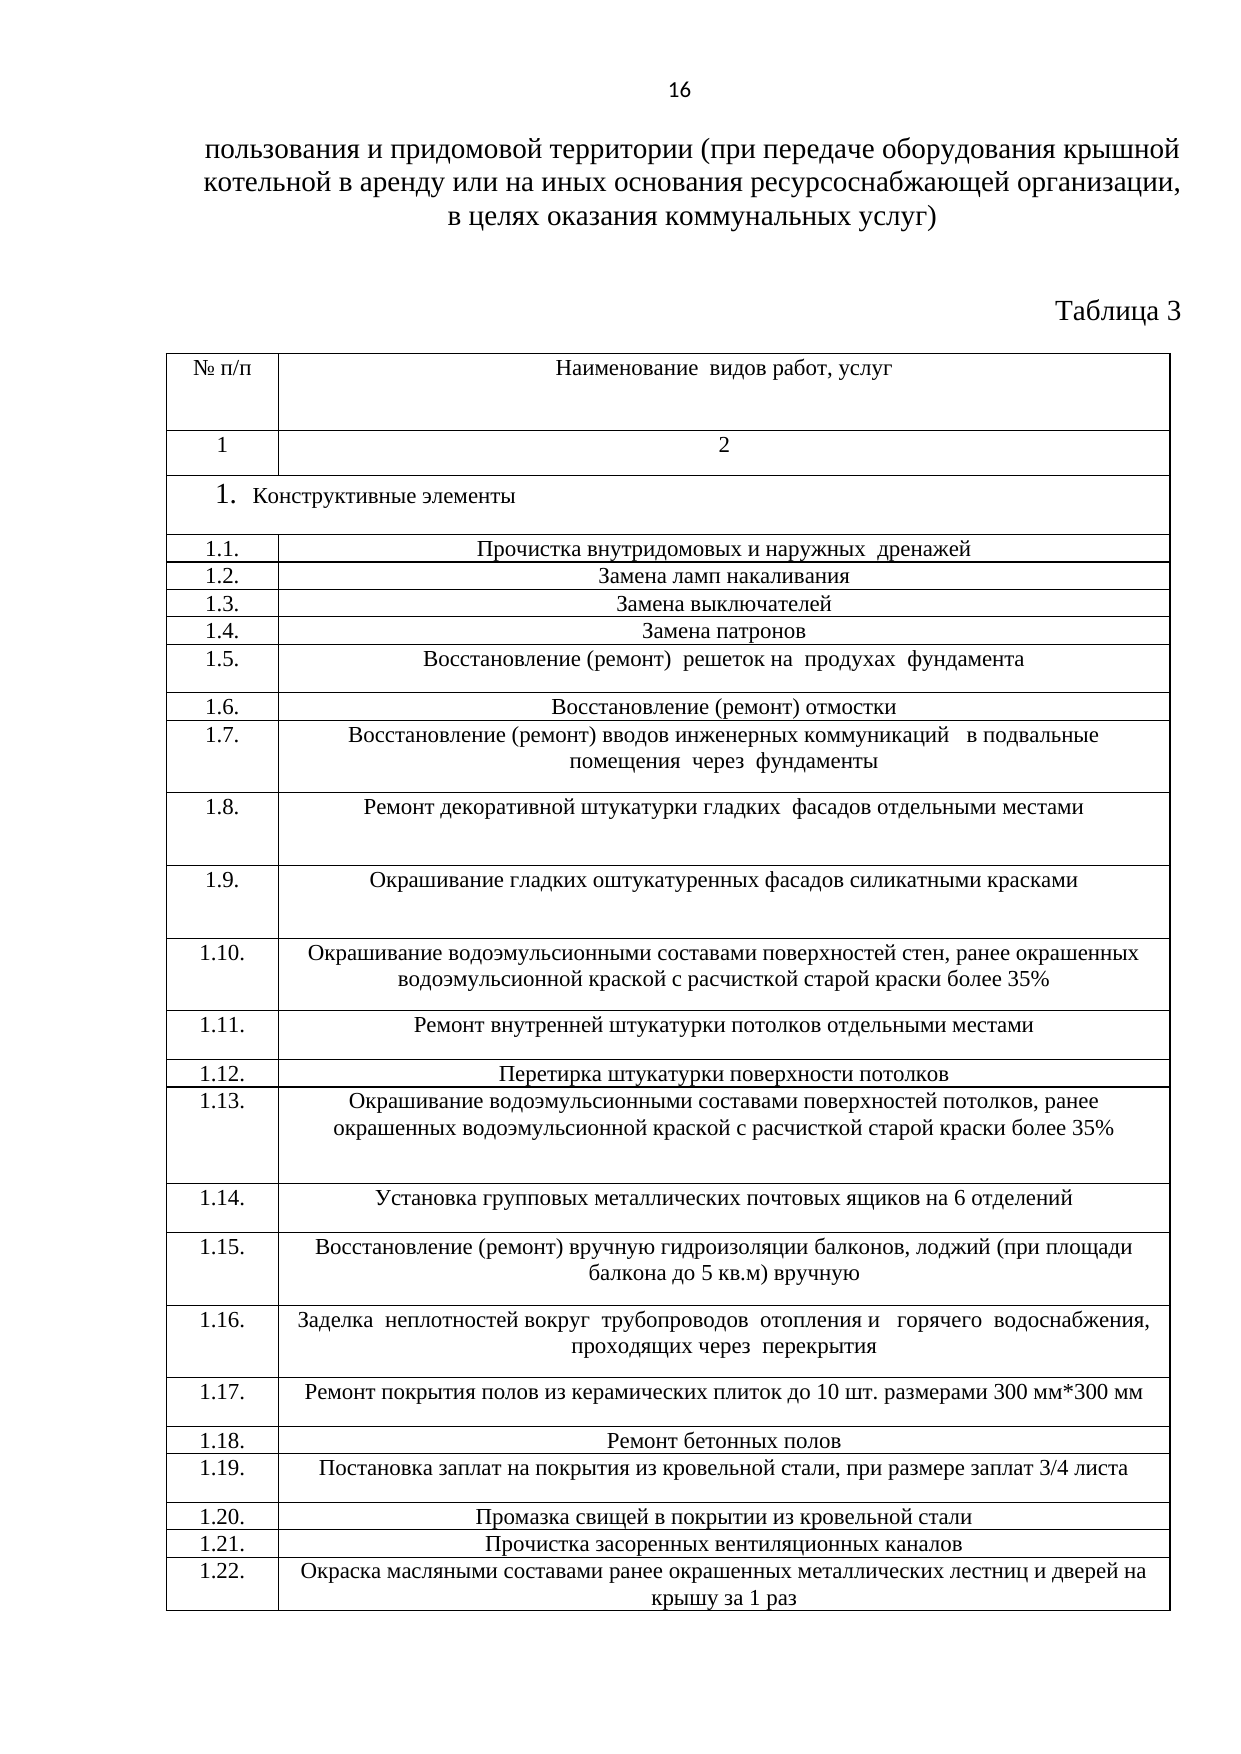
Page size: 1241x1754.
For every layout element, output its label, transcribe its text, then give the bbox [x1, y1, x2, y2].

table_cell 1.12. [167, 1060, 278, 1086]
table_cell 2 [279, 431, 1169, 475]
table_cell 1.16. [167, 1306, 278, 1377]
table_cell 1.4. [167, 617, 278, 644]
table_cell Окрашивание водоэмульсионными составами поверхностей стен, ранее окрашенных водоэмульсионной краской с расчисткой старой краски более 35% [279, 939, 1169, 1010]
table_cell 1.22. [167, 1558, 278, 1610]
table_cell Окрашивание гладких оштукатуренных фасадов силикатными красками [279, 866, 1169, 938]
table_cell 1 [167, 431, 278, 475]
table_cell Промазка свищей в покрытии из кровельной стали [279, 1503, 1169, 1529]
table_cell Замена выключателей [279, 590, 1169, 616]
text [177, 131, 1207, 232]
table_cell 1.3. [167, 590, 278, 616]
table_cell 1.2. [167, 563, 278, 589]
table_cell Восстановление (ремонт) вручную гидроизоляции балконов, лоджий (при площади балкона до 5 кв.м) вручную [279, 1233, 1169, 1304]
table_cell Ремонт внутренней штукатурки потолков отдельными местами [279, 1011, 1169, 1059]
table_cell Ремонт бетонных полов [279, 1427, 1169, 1453]
table_cell 1.20. [167, 1503, 278, 1529]
table_cell 1.15. [167, 1233, 278, 1304]
table_cell 1.6. [167, 693, 278, 719]
table_cell Ремонт покрытия полов из керамических плиток до 10 шт. размерами 300 мм*300 мм [279, 1378, 1169, 1426]
table_cell Ремонт декоративной штукатурки гладких фасадов отдельными местами [279, 793, 1169, 865]
table_header № п/п [167, 354, 278, 430]
table_cell 1.5. [167, 645, 278, 692]
table_cell Установка групповых металлических почтовых ящиков на 6 отделений [279, 1184, 1169, 1232]
table_cell 1.13. [167, 1088, 278, 1183]
table_cell Замена патронов [279, 617, 1169, 644]
table_cell Перетирка штукатурки поверхности потолков [279, 1060, 1169, 1086]
table_cell Восстановление (ремонт) вводов инженерных коммуникаций в подвальные помещения через фундаменты [279, 721, 1169, 792]
table_cell Окрашивание водоэмульсионными составами поверхностей потолков, ранее окрашенных водоэмульсионной краской с расчисткой старой краски более 35% [279, 1088, 1169, 1183]
table_cell 1.19. [167, 1454, 278, 1502]
table_cell Замена ламп накаливания [279, 563, 1169, 589]
table_header Наименование видов работ, услуг [279, 354, 1169, 430]
table_cell 1.21. [167, 1530, 278, 1557]
table_cell Прочистка засоренных вентиляционных каналов [279, 1530, 1169, 1557]
table_cell 1.7. [167, 721, 278, 792]
table_cell Восстановление (ремонт) отмостки [279, 693, 1169, 719]
table_cell 1.17. [167, 1378, 278, 1426]
table_cell Постановка заплат на покрытия из кровельной стали, при размере заплат 3/4 листа [279, 1454, 1169, 1502]
table_cell 1.9. [167, 866, 278, 938]
table_cell 1.10. [167, 939, 278, 1010]
list Таблица 3 [555, 260, 1181, 327]
table_cell Восстановление (ремонт) решеток на продухах фундамента [279, 645, 1169, 692]
table_cell Окраска масляными составами ранее окрашенных металлических лестниц и дверей на крышу за 1 раз [279, 1558, 1169, 1610]
table_cell 1.18. [167, 1427, 278, 1453]
table_cell 1.11. [167, 1011, 278, 1059]
table_cell 1.1. [167, 535, 278, 561]
table_cell Заделка неплотностей вокруг трубопроводов отопления и горячего водоснабжения, проходящих через перекрытия [279, 1306, 1169, 1377]
table_cell 1.8. [167, 793, 278, 865]
table_cell Конструктивные элементы [167, 476, 1169, 534]
table_cell 1.14. [167, 1184, 278, 1232]
table_cell Прочистка внутридомовых и наружных дренажей [279, 535, 1169, 561]
